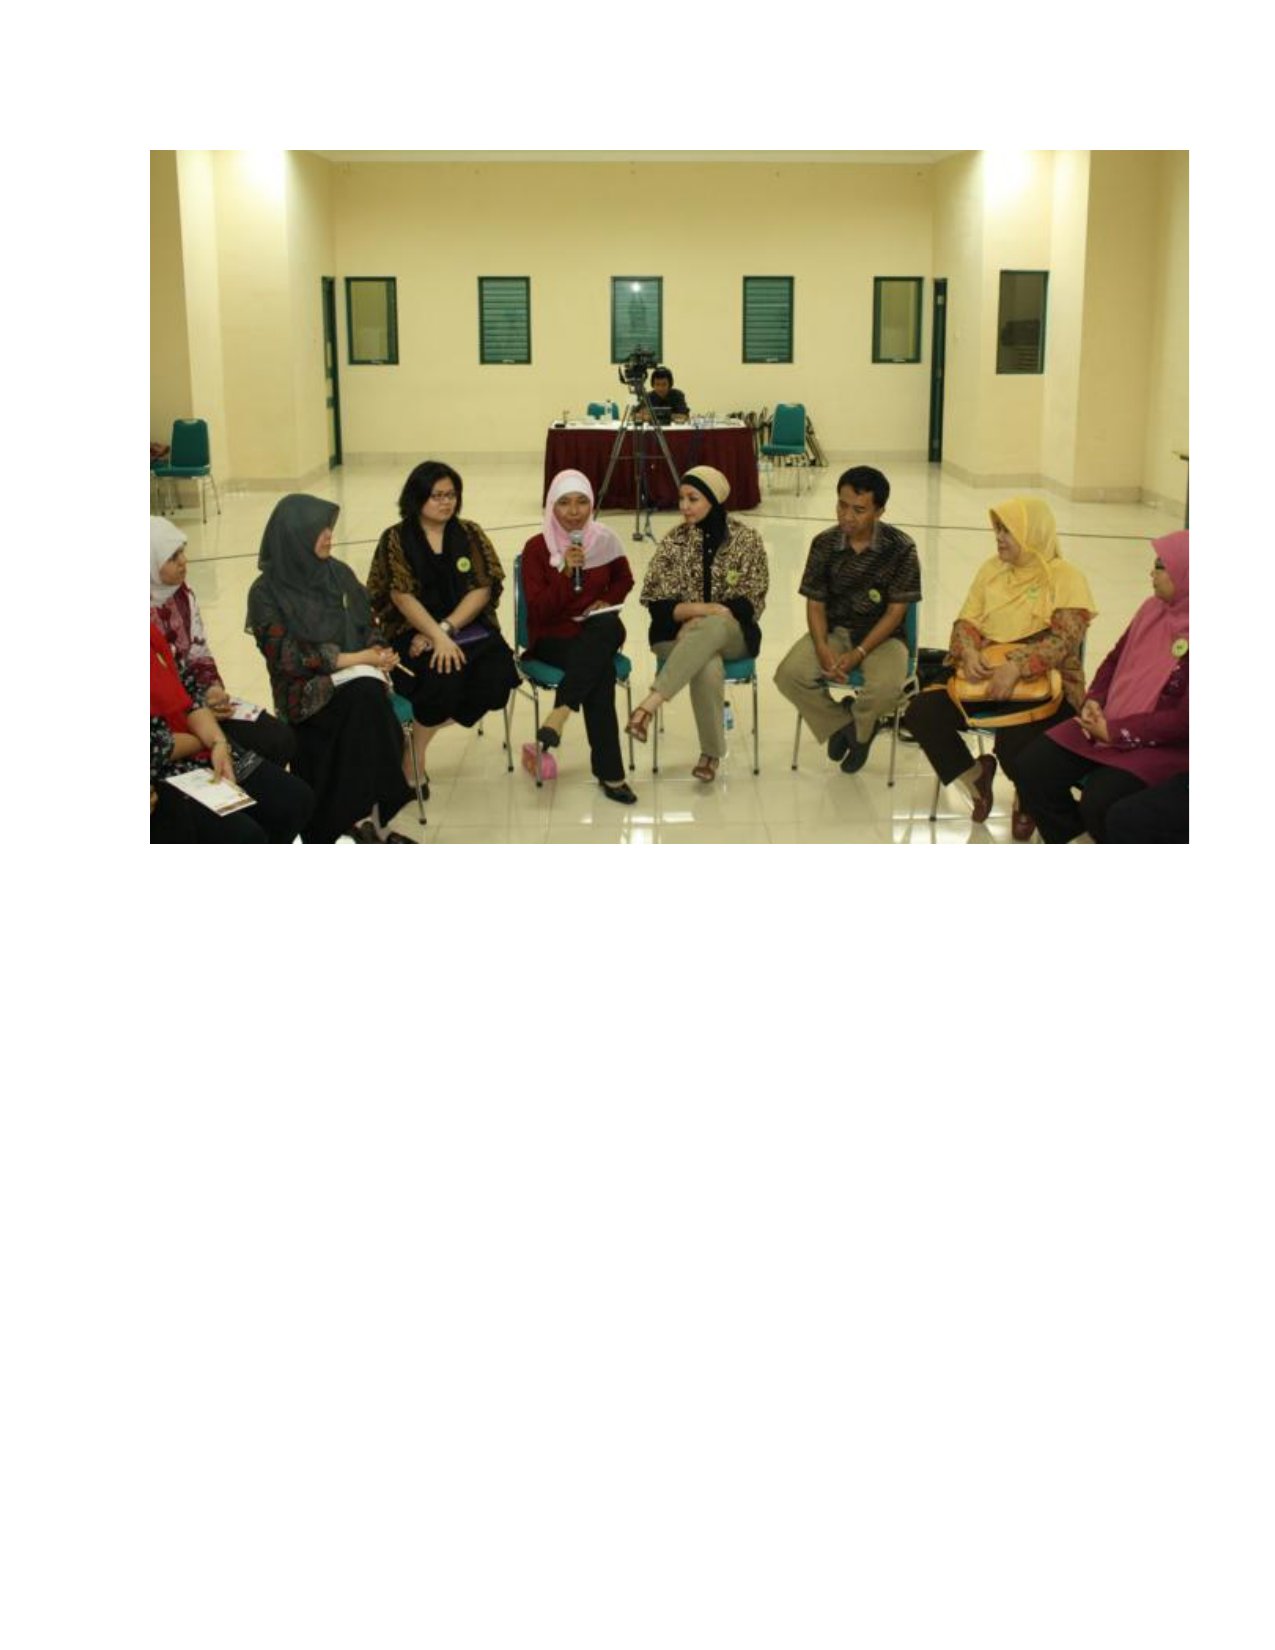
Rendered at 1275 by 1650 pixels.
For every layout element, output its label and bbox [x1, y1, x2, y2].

picture [150, 150, 1190, 844]
